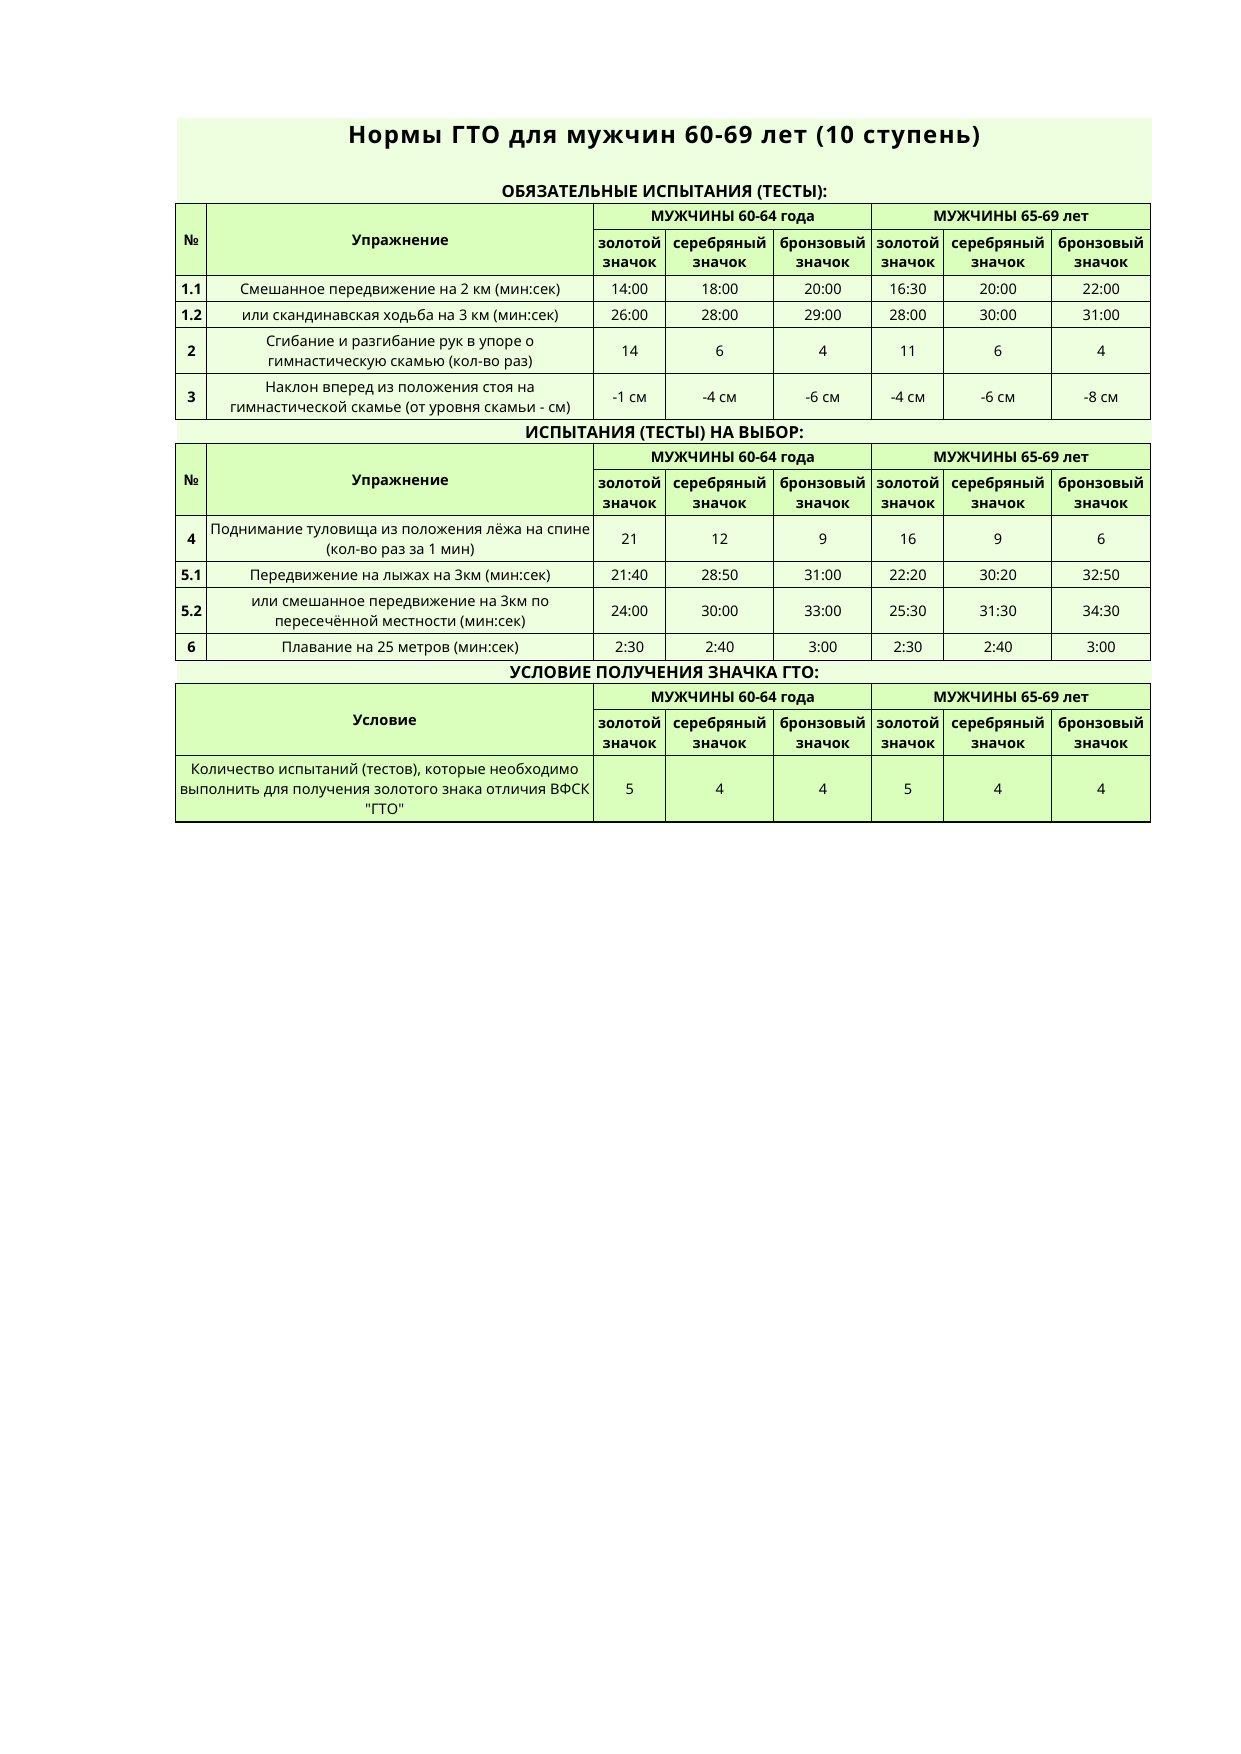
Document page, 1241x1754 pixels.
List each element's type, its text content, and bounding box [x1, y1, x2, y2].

table_cell -6 см [774, 374, 871, 419]
table_header МУЖЧИНЫ 60-64 года [594, 204, 871, 229]
table_cell 24:00 [594, 588, 665, 633]
table_cell 33:00 [774, 588, 871, 633]
table_cell 5.2 [176, 588, 206, 633]
table_cell 5.1 [176, 562, 206, 587]
text ОБЯЗАТЕЛЬНЫЕ ИСПЫТАНИЯ (ТЕСТЫ): [177, 180, 1152, 203]
table_cell 1.1 [176, 276, 206, 301]
table_cell 4 [774, 756, 871, 821]
table_cell 11 [872, 328, 943, 373]
table_cell серебряный значок [666, 470, 773, 515]
table_cell 6 [1052, 516, 1150, 561]
table_cell 3 [176, 374, 206, 419]
table_header Условие [176, 684, 593, 755]
table_cell бронзовый значок [774, 230, 871, 275]
table_cell бронзовый значок [1052, 710, 1150, 755]
table_cell 34:30 [1052, 588, 1150, 633]
table_header № [176, 204, 206, 275]
table_cell -6 см [944, 374, 1051, 419]
table_cell 20:00 [944, 276, 1051, 301]
table_cell 2:40 [944, 634, 1051, 659]
table_cell 4 [1052, 328, 1150, 373]
table_cell -4 см [666, 374, 773, 419]
table_cell 2:30 [594, 634, 665, 659]
table_cell или скандинавская ходьба на 3 км (мин:сек) [207, 302, 593, 327]
table_cell 28:00 [872, 302, 943, 327]
table_cell бронзовый значок [774, 710, 871, 755]
table_cell серебряный значок [944, 230, 1051, 275]
table_cell 16:30 [872, 276, 943, 301]
table_cell 3:00 [1052, 634, 1150, 659]
table_cell 29:00 [774, 302, 871, 327]
table_cell Смешанное передвижение на 2 км (мин:сек) [207, 276, 593, 301]
table_cell Передвижение на лыжах на 3км (мин:сек) [207, 562, 593, 587]
table_cell Количество испытаний (тестов), которые необходимо выполнить для получения золотого знака отличия ВФСК "ГТО" [176, 756, 593, 821]
table_cell 20:00 [774, 276, 871, 301]
table_cell 26:00 [594, 302, 665, 327]
table_cell 21 [594, 516, 665, 561]
table_cell -8 см [1052, 374, 1150, 419]
table_cell 31:00 [1052, 302, 1150, 327]
table_cell Поднимание туловища из положения лёжа на спине (кол-во раз за 1 мин) [207, 516, 593, 561]
table_header МУЖЧИНЫ 60-64 года [594, 684, 871, 709]
table_header Упражнение [207, 444, 593, 515]
table_cell 30:00 [944, 302, 1051, 327]
table_cell серебряный значок [666, 230, 773, 275]
table_cell бронзовый значок [1052, 230, 1150, 275]
text УСЛОВИЕ ПОЛУЧЕНИЯ ЗНАЧКА ГТО: [177, 661, 1152, 683]
table_header МУЖЧИНЫ 65-69 лет [872, 684, 1150, 709]
table_cell золотой значок [594, 470, 665, 515]
table_cell Плавание на 25 метров (мин:сек) [207, 634, 593, 659]
table_header № [176, 444, 206, 515]
table_cell 22:20 [872, 562, 943, 587]
table_cell золотой значок [872, 470, 943, 515]
table_cell 25:30 [872, 588, 943, 633]
table_cell 4 [1052, 756, 1150, 821]
table_cell 9 [944, 516, 1051, 561]
table_cell золотой значок [872, 230, 943, 275]
table_cell 31:00 [774, 562, 871, 587]
table_cell золотой значок [594, 710, 665, 755]
table_cell 4 [176, 516, 206, 561]
table_cell 5 [594, 756, 665, 821]
table_cell золотой значок [872, 710, 943, 755]
table_cell золотой значок [594, 230, 665, 275]
table_cell 28:50 [666, 562, 773, 587]
table_cell 2 [176, 328, 206, 373]
table_cell 16 [872, 516, 943, 561]
table_cell бронзовый значок [774, 470, 871, 515]
table_cell 30:20 [944, 562, 1051, 587]
table_cell 18:00 [666, 276, 773, 301]
table_cell 31:30 [944, 588, 1051, 633]
table_cell 1.2 [176, 302, 206, 327]
table_cell 4 [774, 328, 871, 373]
table_cell 14:00 [594, 276, 665, 301]
table_cell 4 [666, 756, 773, 821]
table_cell 5 [872, 756, 943, 821]
table_cell 30:00 [666, 588, 773, 633]
table_cell 9 [774, 516, 871, 561]
table_cell 28:00 [666, 302, 773, 327]
table_cell 2:30 [872, 634, 943, 659]
table_cell бронзовый значок [1052, 470, 1150, 515]
table_cell 12 [666, 516, 773, 561]
table_header МУЖЧИНЫ 65-69 лет [872, 204, 1150, 229]
table_cell -1 см [594, 374, 665, 419]
table_cell 3:00 [774, 634, 871, 659]
table_cell 4 [944, 756, 1051, 821]
table_cell 6 [944, 328, 1051, 373]
table_cell 22:00 [1052, 276, 1150, 301]
table_cell серебряный значок [944, 710, 1051, 755]
table_cell серебряный значок [666, 710, 773, 755]
table_cell 21:40 [594, 562, 665, 587]
table_header МУЖЧИНЫ 60-64 года [594, 444, 871, 469]
table_cell 32:50 [1052, 562, 1150, 587]
table_cell -4 см [872, 374, 943, 419]
table_cell Наклон вперед из положения стоя на гимнастической скамье (от уровня скамьи - см) [207, 374, 593, 419]
table_cell 2:40 [666, 634, 773, 659]
table_header МУЖЧИНЫ 65-69 лет [872, 444, 1150, 469]
table_cell 14 [594, 328, 665, 373]
table_header Упражнение [207, 204, 593, 275]
table_cell 6 [176, 634, 206, 659]
text Нормы ГТО для мужчин 60-69 лет (10 ступень) [177, 118, 1152, 151]
table_cell серебряный значок [944, 470, 1051, 515]
table_cell Сгибание и разгибание рук в упоре о гимнастическую скамью (кол-во раз) [207, 328, 593, 373]
text ИСПЫТАНИЯ (ТЕСТЫ) НА ВЫБОР: [177, 420, 1152, 443]
table_cell или смешанное передвижение на 3км по пересечённой местности (мин:сек) [207, 588, 593, 633]
table_cell 6 [666, 328, 773, 373]
